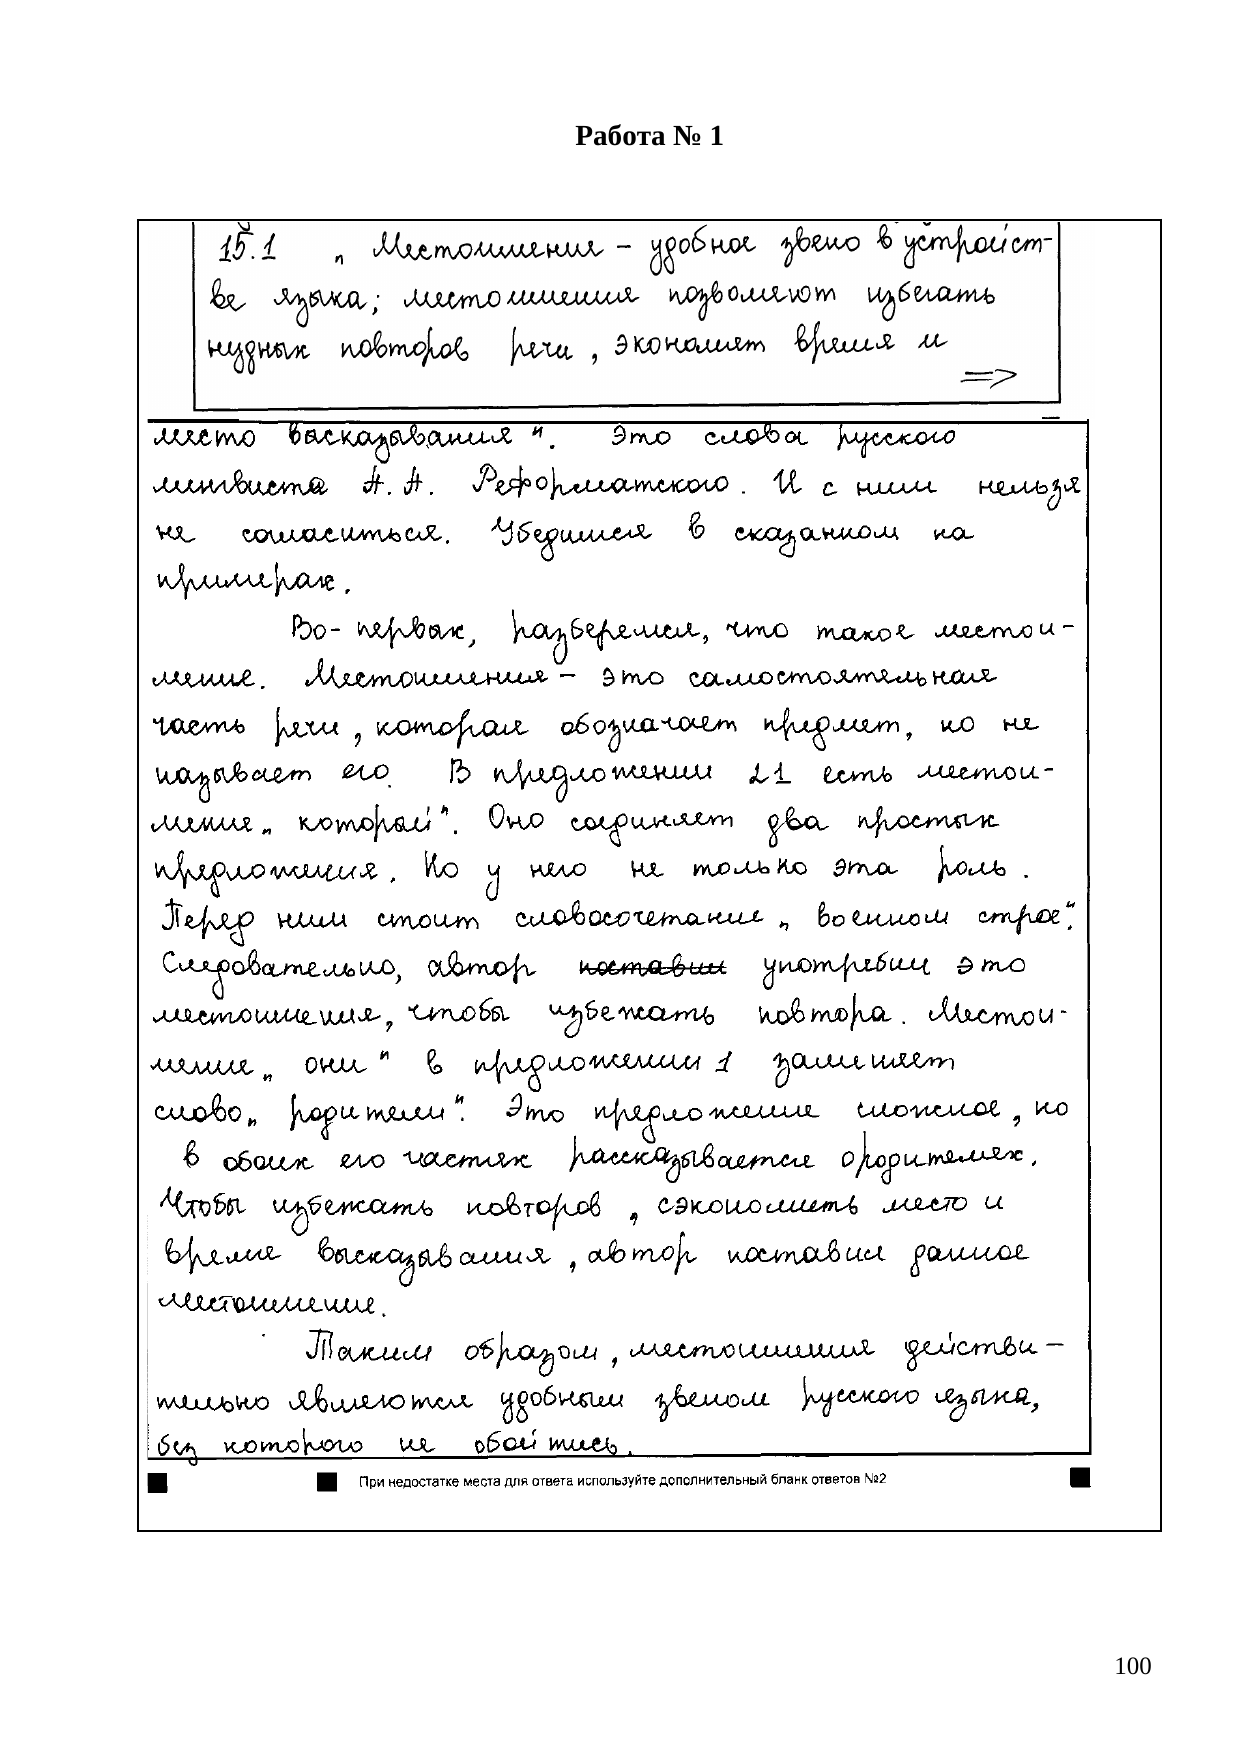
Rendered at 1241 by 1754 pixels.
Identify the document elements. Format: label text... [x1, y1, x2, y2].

picture [147, 222, 1128, 1528]
text Работа № 1 [148, 118, 1152, 152]
